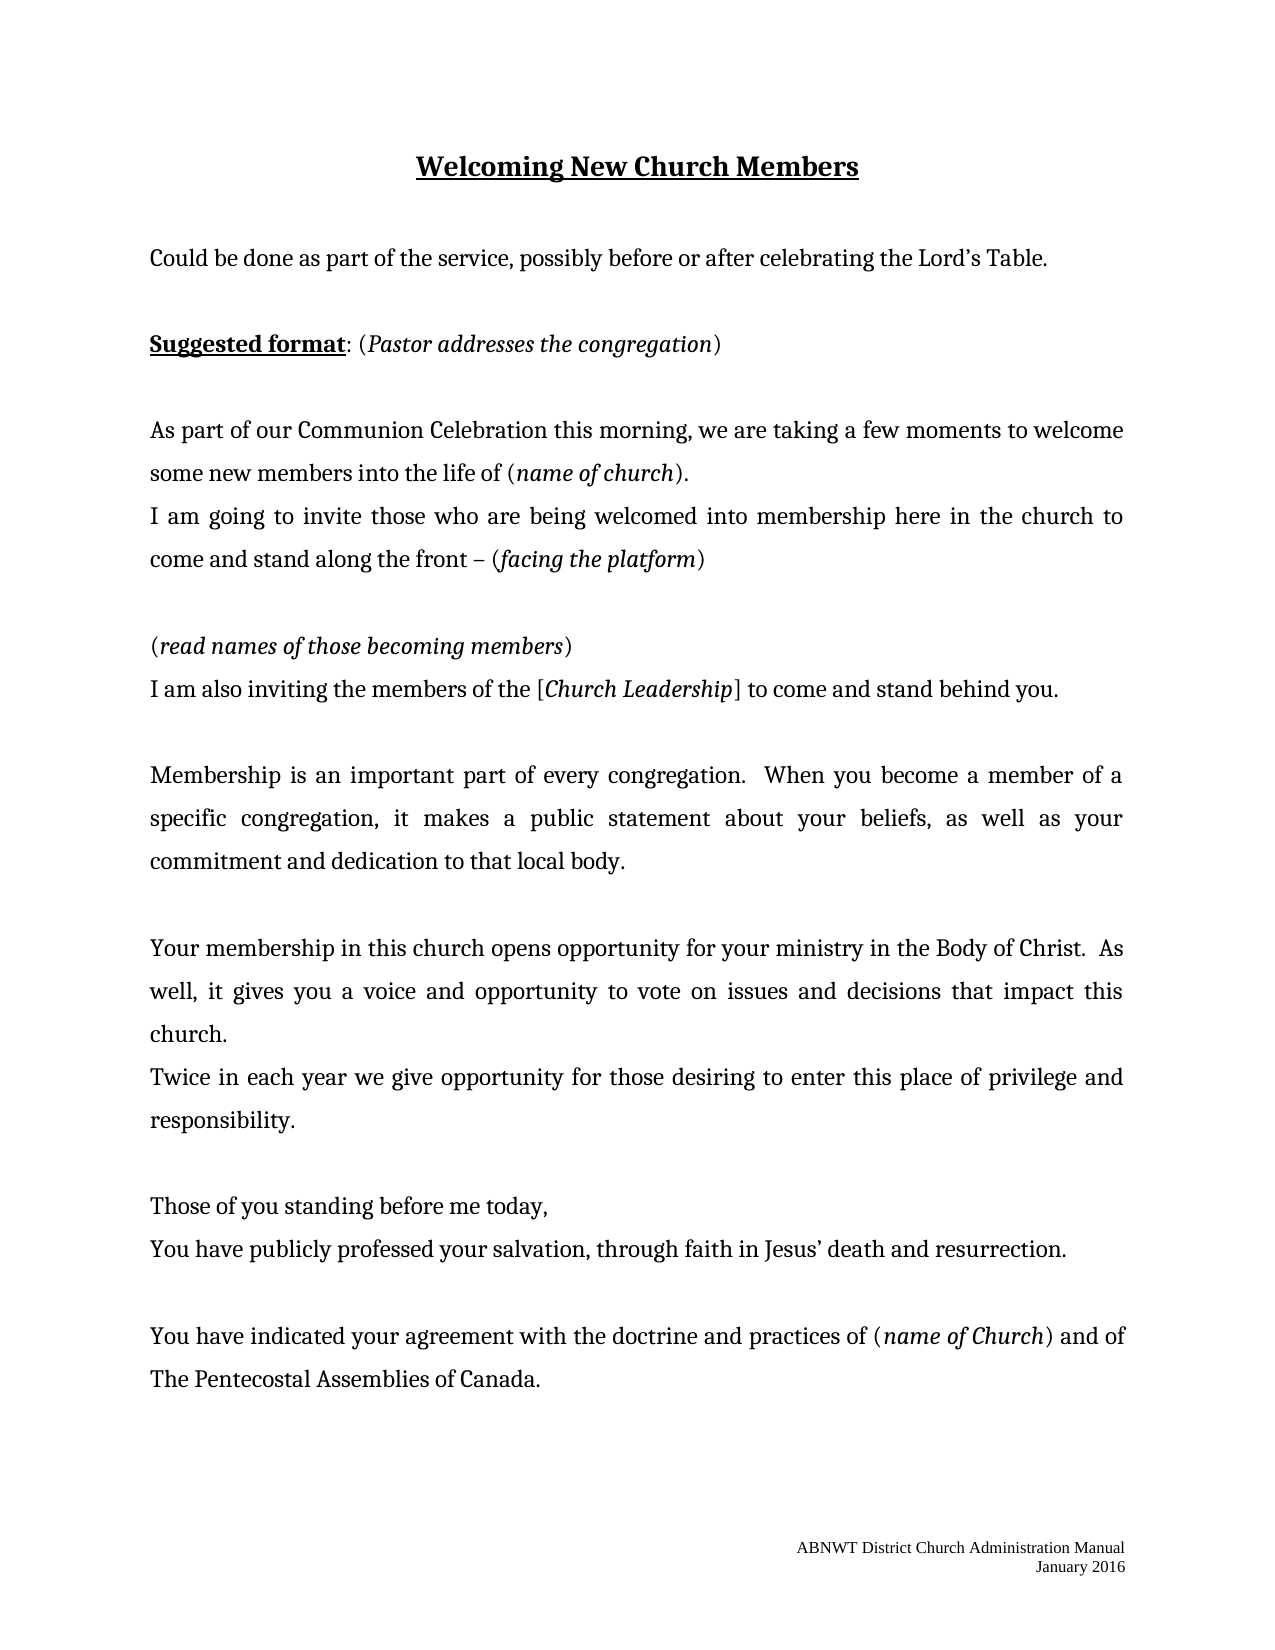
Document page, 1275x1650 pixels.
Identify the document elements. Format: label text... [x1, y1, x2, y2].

text (read names of those becoming members) [150, 632, 1125, 660]
text Those of you standing before me today, [150, 1192, 1125, 1221]
text Suggested format: (Pastor addresses the congregation) [150, 330, 1125, 358]
text Welcoming New Church Members [150, 150, 1125, 183]
text Membership is an important part of every congregation. When you become a member of a specific congregation, it makes a public statement about your beliefs, as well as your commitment and dedication to that local body. [150, 761, 1125, 876]
text Twice in each year we give opportunity for those desiring to enter this place of privilege and responsibility. [150, 1063, 1125, 1135]
text Could be done as part of the service, possibly before or after celebrating the Lord’s Table. [150, 243, 1125, 272]
text Your membership in this church opens opportunity for your ministry in the Body of Christ. As well, it gives you a voice and opportunity to vote on issues and decisions that impact this church. [150, 933, 1125, 1048]
text You have indicated your agreement with the doctrine and practices of (name of Church) and of The Pentecostal Assemblies of Canada. [150, 1322, 1125, 1393]
text As part of our Communion Celebration this morning, we are taking a few moments to welcome some new members into the life of (name of church). [150, 416, 1125, 488]
text I am also inviting the members of the [Church Leadership] to come and stand behind you. [150, 675, 1125, 703]
text I am going to invite those who are being welcomed into membership here in the church to come and stand along the front – (facing the platform) [150, 502, 1125, 574]
text You have publicly professed your salvation, through faith in Jesus’ death and resurrection. [150, 1235, 1125, 1264]
